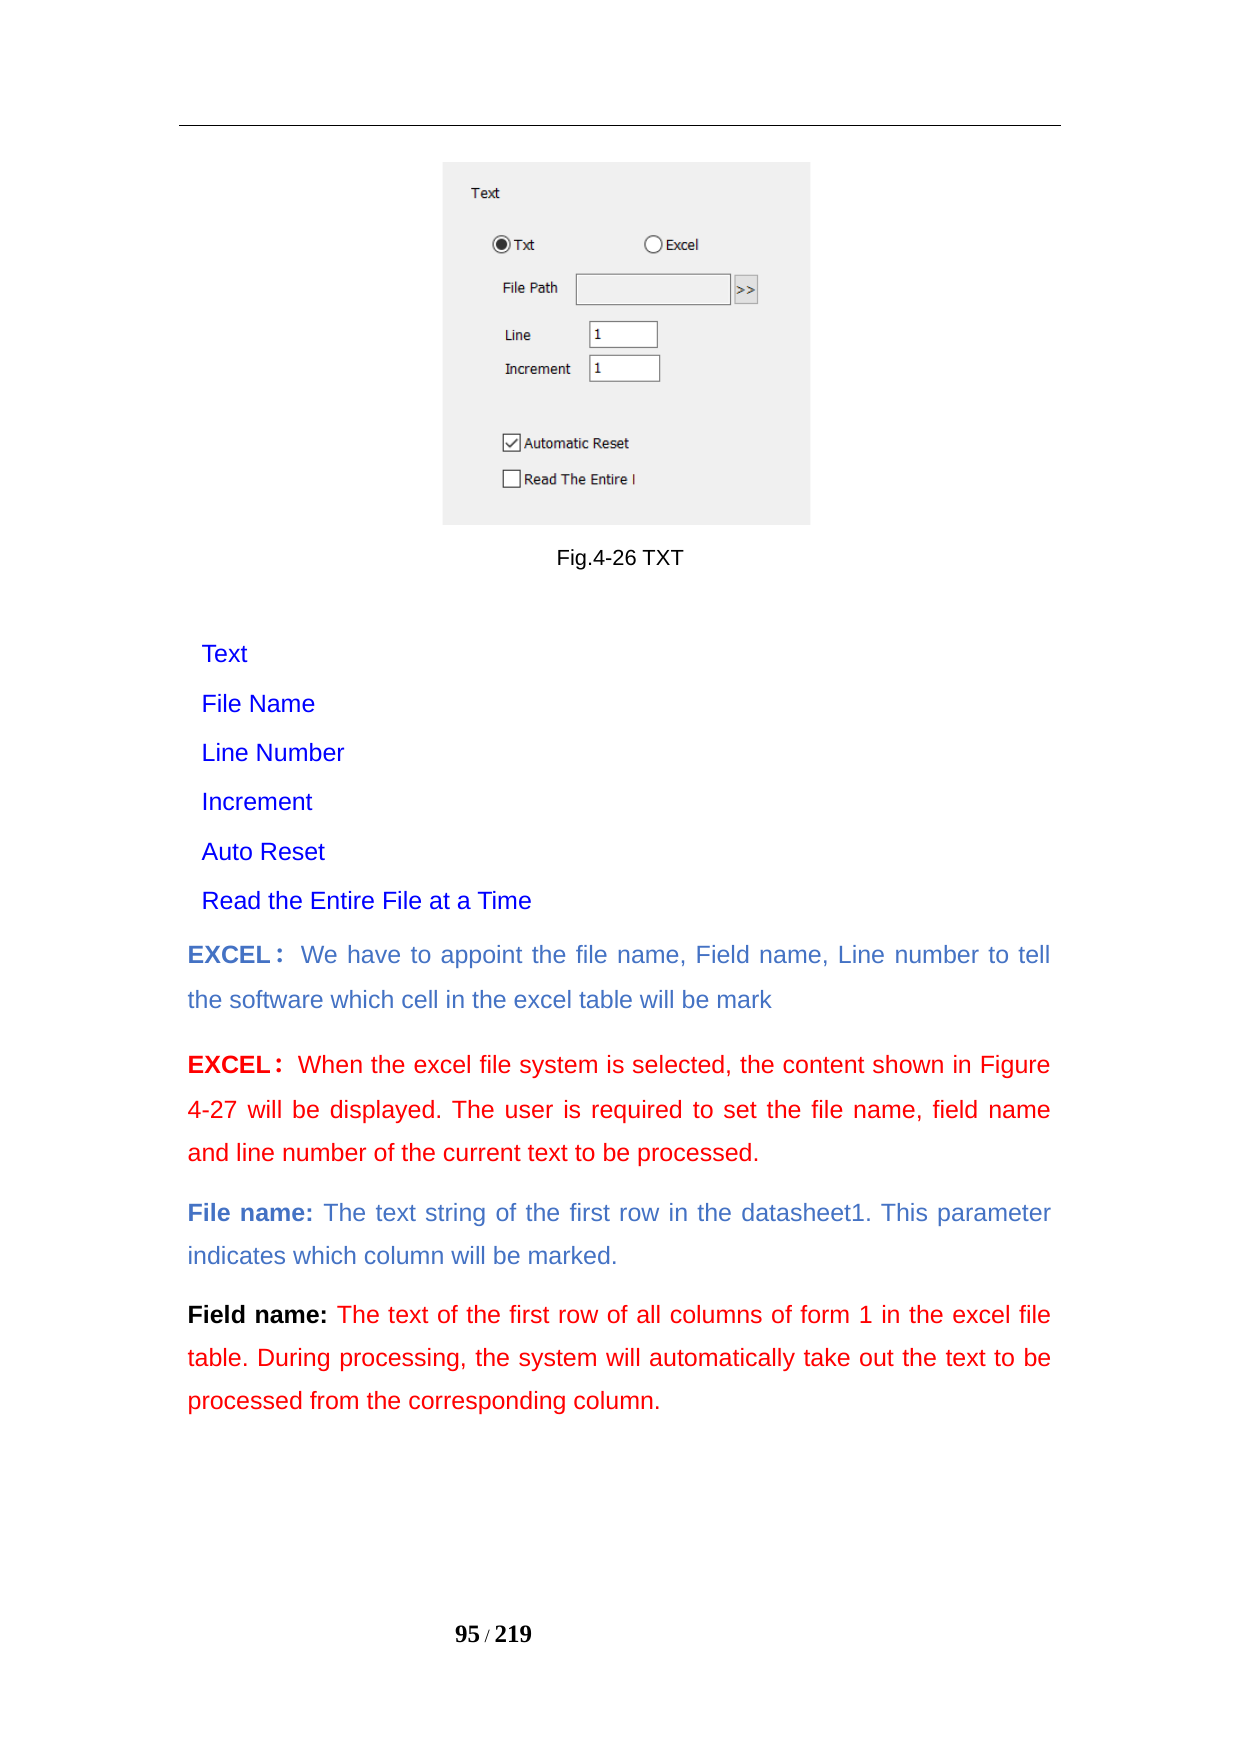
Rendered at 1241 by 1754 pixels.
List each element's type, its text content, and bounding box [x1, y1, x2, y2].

picture [442, 162, 811, 525]
text Line Number [187, 738, 1053, 767]
text Auto Reset [187, 837, 1053, 865]
text File Name [187, 689, 1053, 717]
text Increment [187, 787, 1053, 816]
text File name: The text string of the first row in the datasheet1. This parameter indicates which column will be marked. [187, 1198, 1053, 1269]
text Fig.4-26 TXT [187, 545, 1053, 570]
text EXCEL：When the excel file system is selected, the content shown in Figure 4-27 will be displayed. The user is required to set the file name, field name and line number of the current text to be processed. [187, 1045, 1053, 1167]
text Text [187, 639, 1053, 668]
text Read the Entire File at a Time [187, 886, 1053, 914]
text EXCEL：We have to appoint the file name, Field name, Line number to tell the software which cell in the excel table will be mark [187, 935, 1053, 1014]
text Field name: The text of the first row of all columns of form 1 in the excel file table. During processing, the system will automatically take out the text to be processed from the corresponding column. [187, 1300, 1053, 1415]
